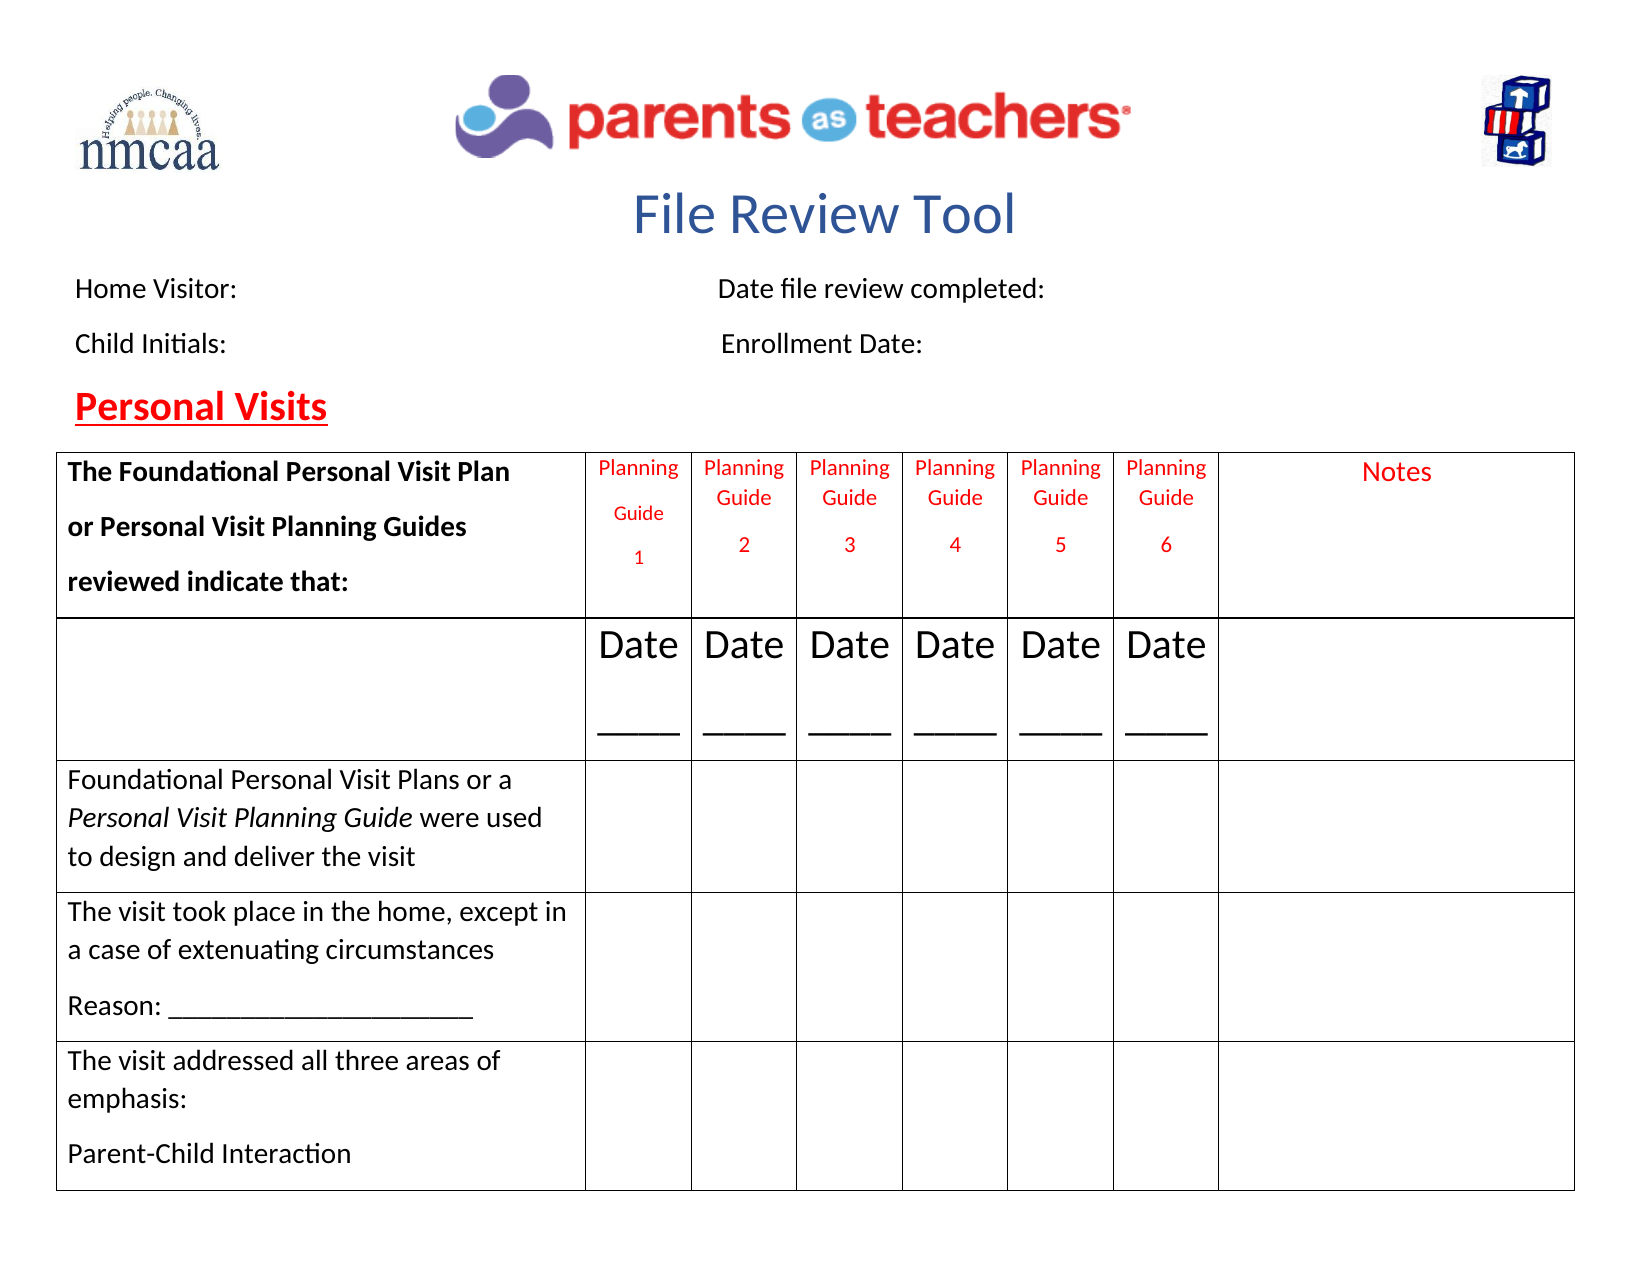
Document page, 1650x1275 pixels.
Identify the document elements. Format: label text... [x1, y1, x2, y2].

text File Review Tool [75, 177, 1575, 248]
table_cell [903, 1042, 1007, 1190]
table_header Planning Guide 6 [1114, 453, 1218, 617]
table_header Planning Guide 4 [903, 453, 1007, 617]
text Home Visitor: Date file review completed: [75, 270, 1575, 306]
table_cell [57, 1042, 585, 1190]
table_cell [1219, 893, 1574, 1041]
table_cell [1008, 893, 1113, 1041]
table_cell [1114, 893, 1218, 1041]
picture [455, 75, 1131, 158]
table_cell [1008, 761, 1113, 892]
table_cell [1114, 1042, 1218, 1190]
picture [75, 81, 222, 173]
text Personal Visits [75, 380, 1575, 431]
table_header Planning Guide 1 [586, 453, 691, 617]
table_cell [692, 893, 796, 1041]
table_cell [1219, 619, 1574, 760]
table_cell [1219, 1042, 1574, 1190]
table_cell Date ____ [1008, 619, 1113, 760]
table_cell [1114, 761, 1218, 892]
table_header Planning Guide 5 [1008, 453, 1113, 617]
text Child Initials: Enrollment Date: [75, 325, 1575, 361]
table_header Planning Guide 3 [797, 453, 902, 617]
table_cell [903, 761, 1007, 892]
table_cell [692, 1042, 796, 1190]
picture [1481, 75, 1552, 167]
table_cell [797, 1042, 902, 1190]
table_cell Date ____ [1114, 619, 1218, 760]
table_cell [797, 761, 902, 892]
table_cell Date ____ [797, 619, 902, 760]
table_cell Date ____ [903, 619, 1007, 760]
table_cell Date ____ [586, 619, 691, 760]
table_cell [797, 893, 902, 1041]
table_cell [586, 893, 691, 1041]
table_cell [586, 1042, 691, 1190]
table_cell [57, 619, 585, 760]
table_cell [586, 761, 691, 892]
table_header Planning Guide 2 [692, 453, 796, 617]
table_cell [903, 893, 1007, 1041]
table_cell [1219, 761, 1574, 892]
table_cell Foundational Personal Visit Plans or a Personal Visit Planning Guide were used to design and deliver the visit [57, 761, 585, 892]
table_cell [1008, 1042, 1113, 1190]
table_header The Foundational Personal Visit Plan or Personal Visit Planning Guides reviewed indicate that: [57, 453, 585, 617]
table_cell [692, 761, 796, 892]
table_cell The visit took place in the home, except in a case of extenuating circumstances Reason: _____________________ [57, 893, 585, 1041]
table_cell Date ____ [692, 619, 796, 760]
table_header Notes [1219, 453, 1574, 617]
